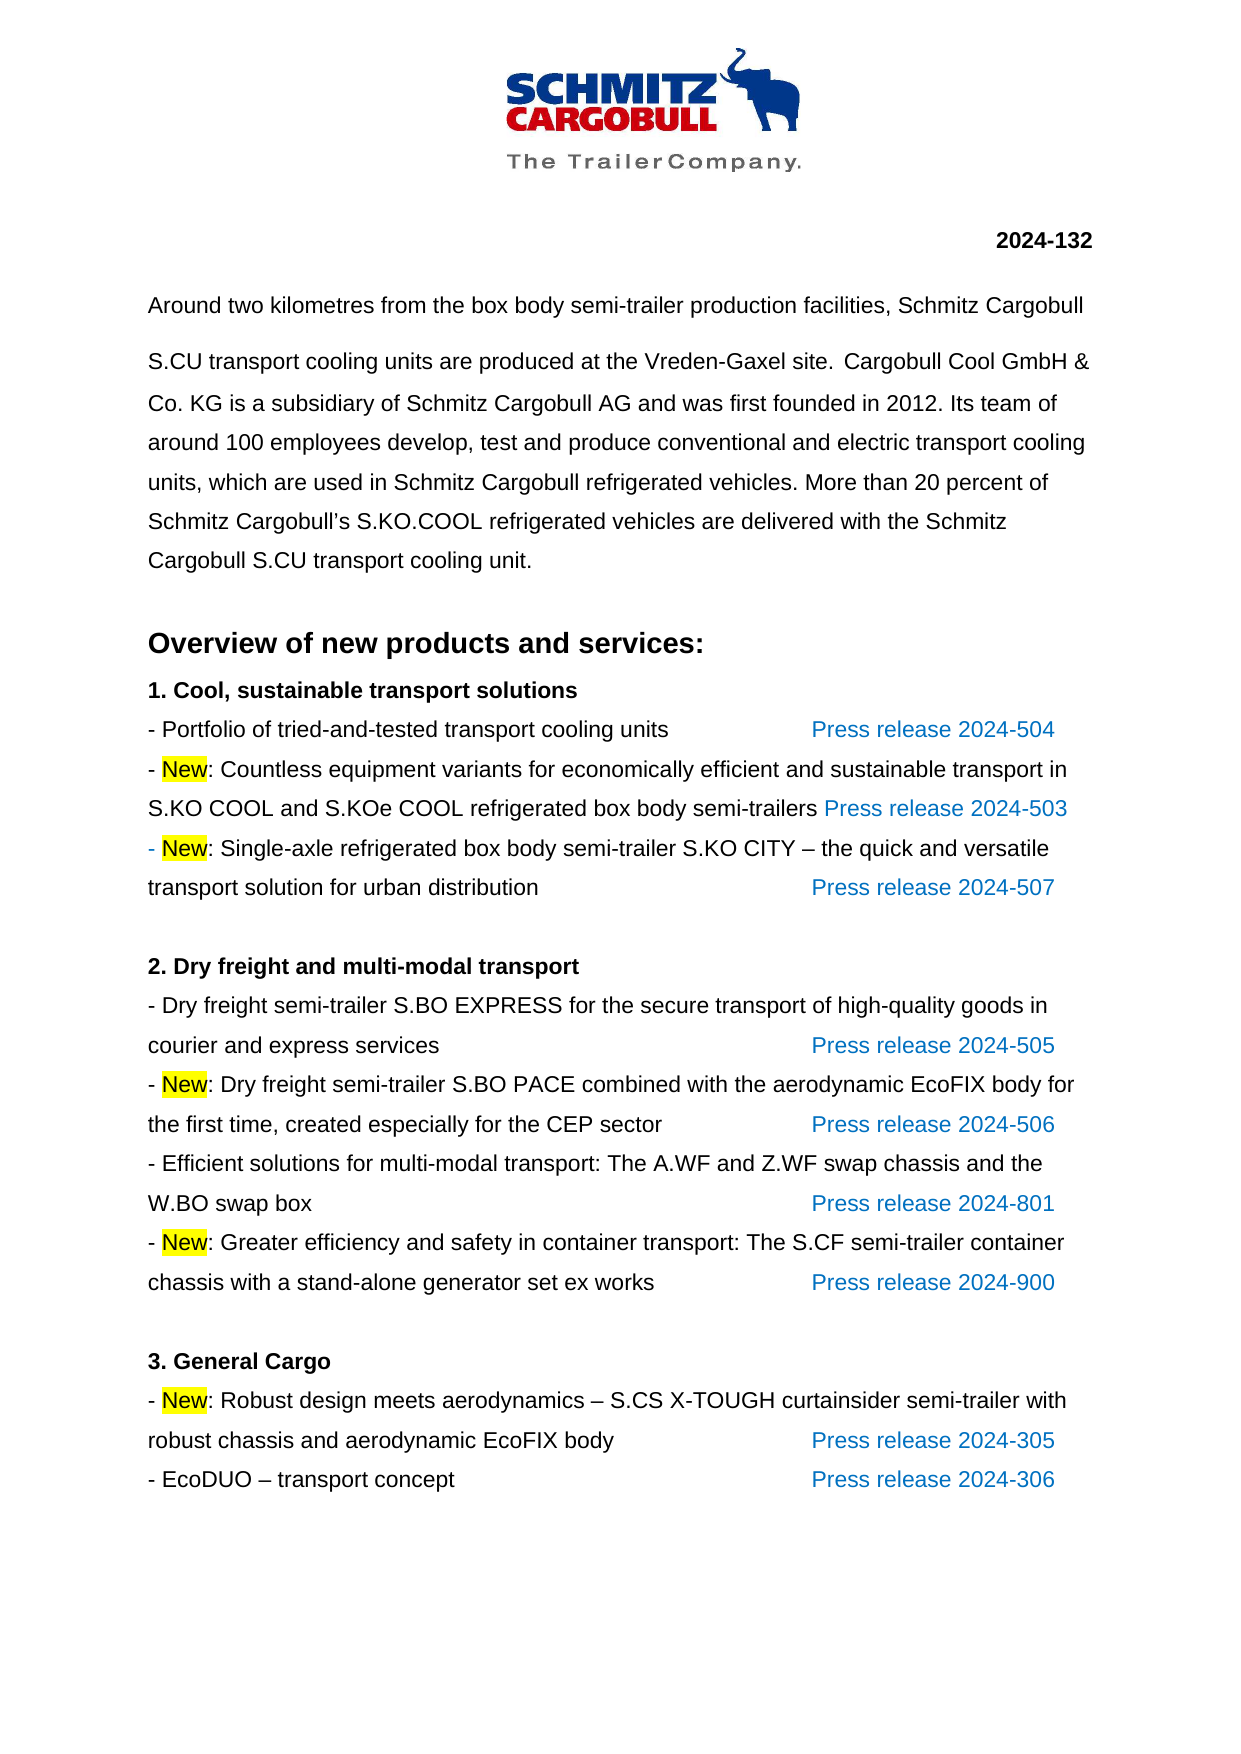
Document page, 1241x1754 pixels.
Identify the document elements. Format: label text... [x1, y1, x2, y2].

text - New: Dry freight semi-trailer S.BO PACE combined with the aerodynamic EcoFIX body for the first time, created especially for the CEP sector Press release 2024-506 [148, 1071, 1078, 1137]
text - Efficient solutions for multi-modal transport: The A.WF and Z.WF swap chassis and the W.BO swap box Press release 2024-801 [148, 1150, 1093, 1216]
text 1. Cool, sustainable transport solutions [148, 677, 1093, 703]
text 2. Dry freight and multi-modal transport [148, 953, 1093, 979]
picture [506, 48, 801, 172]
text - New: Greater efficiency and safety in container transport: The S.CF semi-trailer container chassis with a stand-alone generator set ex works Press release 2024-900 [148, 1229, 1093, 1295]
text Overview of new products and services: [148, 626, 1093, 660]
text - New: Countless equipment variants for economically efficient and sustainable transport in S.KO COOL and S.KOe COOL refrigerated box body semi-trailers Press release 2024-503 [148, 756, 1093, 821]
text - Dry freight semi-trailer S.BO EXPRESS for the secure transport of high-quality goods in courier and express services Press release 2024-505 [148, 992, 1093, 1058]
text - EcoDUO – transport concept Press release 2024-306 [148, 1466, 1093, 1493]
text - New: Single-axle refrigerated box body semi-trailer S.KO CITY – the quick and versatile transport solution for urban distribution Press release 2024-507 [148, 834, 1093, 900]
text 3. General Cargo [148, 1348, 1093, 1374]
text - Portfolio of tried-and-tested transport cooling units Press release 2024-504 [148, 716, 1093, 742]
text 2024-132 [148, 227, 1093, 253]
text Around two kilometres from the box body semi-trailer production facilities, Schmitz Cargobull S.CU transport cooling units are produced at the Vreden-Gaxel site. Cargobull Cool GmbH & Co. KG is a subsidiary of Schmitz Cargobull AG and was first founded in 2012. Its team of around 100 employees develop, test and produce conventional and electric transport cooling units, which are used in Schmitz Cargobull refrigerated vehicles. More than 20 percent of Schmitz Cargobull’s S.KO.COOL refrigerated vehicles are delivered with the Schmitz Cargobull S.CU transport cooling unit. [148, 292, 1093, 574]
text - New: Robust design meets aerodynamics – S.CS X-TOUGH curtainsider semi-trailer with robust chassis and aerodynamic EcoFIX body Press release 2024-305 [148, 1387, 1093, 1453]
